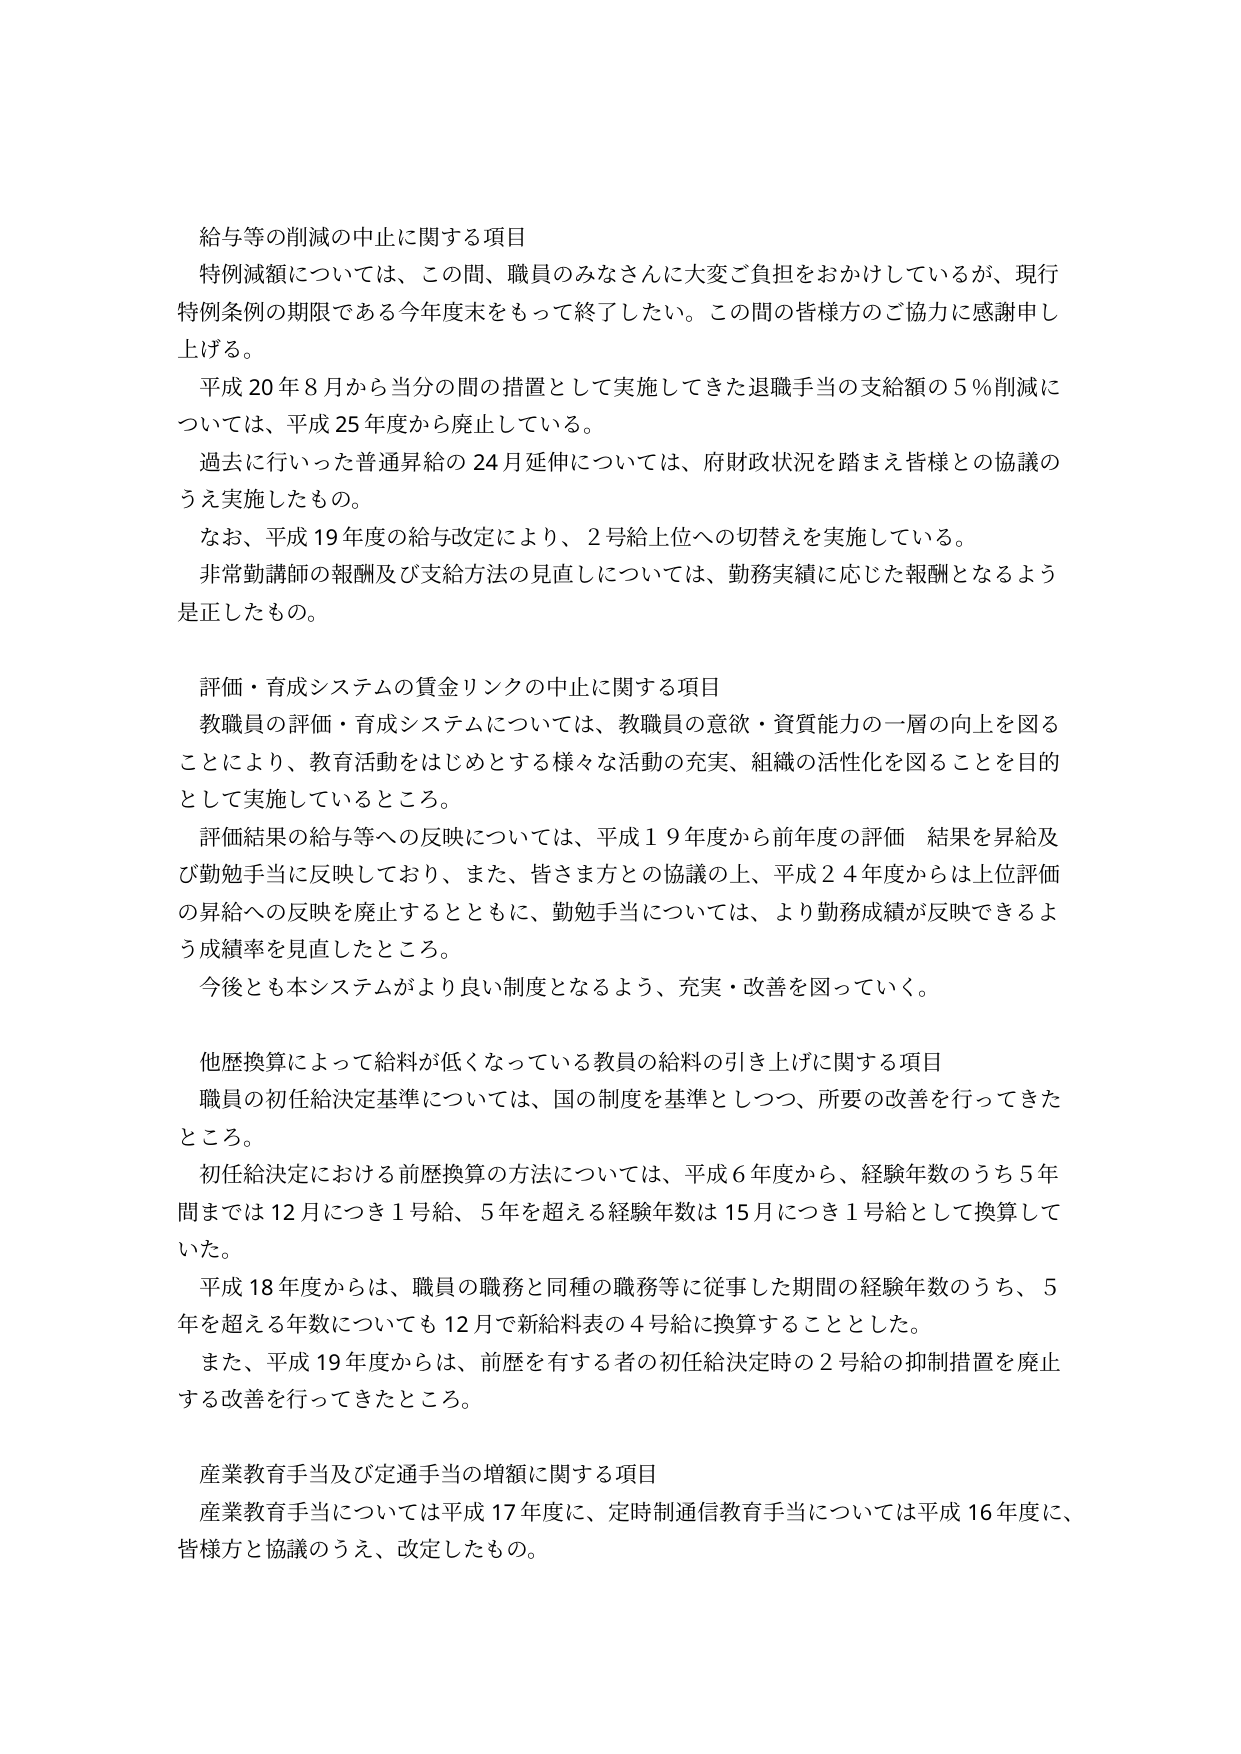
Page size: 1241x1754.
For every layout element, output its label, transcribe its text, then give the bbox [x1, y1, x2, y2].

text 平成18年度からは、職員の職務と同種の職務等に従事した期間の経験年数のうち、５年を超える年数についても12月で新給料表の４号給に換算することとした。 [177, 1267, 1063, 1342]
text 評価結果の給与等への反映については、平成１９年度から前年度の評価 結果を昇給及び勤勉手当に反映しており、また、皆さま方との協議の上、平成２４年度からは上位評価の昇給への反映を廃止するとともに、勤勉手当については、より勤務成績が反映できるよう成績率を見直したところ。 [177, 817, 1063, 967]
text 初任給決定における前歴換算の方法については、平成６年度から、経験年数のうち５年間までは12月につき１号給、５年を超える経験年数は15月につき１号給として換算していた。 [177, 1154, 1063, 1267]
text 評価・育成システムの賃金リンクの中止に関する項目 [177, 667, 1063, 704]
text 職員の初任給決定基準については、国の制度を基準としつつ、所要の改善を行ってきたところ。 [177, 1079, 1063, 1154]
text 産業教育手当及び定通手当の増額に関する項目 [177, 1454, 1063, 1492]
text 過去に行いった普通昇給の24月延伸については、府財政状況を踏まえ皆様との協議のうえ実施したもの。 [177, 442, 1063, 517]
text 給与等の削減の中止に関する項目 [177, 217, 1063, 254]
text 他歴換算によって給料が低くなっている教員の給料の引き上げに関する項目 [177, 1042, 1063, 1079]
text 平成20年８月から当分の間の措置として実施してきた退職手当の支給額の５％削減については、平成25年度から廃止している。 [177, 367, 1063, 442]
text 特例減額については、この間、職員のみなさんに大変ご負担をおかけしているが、現行特例条例の期限である今年度末をもって終了したい。この間の皆様方のご協力に感謝申し上げる。 [177, 254, 1063, 367]
text 教職員の評価・育成システムについては、教職員の意欲・資質能力の一層の向上を図ることにより、教育活動をはじめとする様々な活動の充実、組織の活性化を図ることを目的として実施しているところ。 [177, 704, 1063, 817]
text 今後とも本システムがより良い制度となるよう、充実・改善を図っていく。 [177, 967, 1063, 1004]
text 産業教育手当については平成17年度に、定時制通信教育手当については平成16年度に、皆様方と協議のうえ、改定したもの。 [177, 1492, 1063, 1567]
text なお、平成19年度の給与改定により、２号給上位への切替えを実施している。 [177, 517, 1063, 554]
text 非常勤講師の報酬及び支給方法の見直しについては、勤務実績に応じた報酬となるよう是正したもの。 [177, 554, 1063, 629]
text また、平成19年度からは、前歴を有する者の初任給決定時の２号給の抑制措置を廃止する改善を行ってきたところ。 [177, 1342, 1063, 1417]
